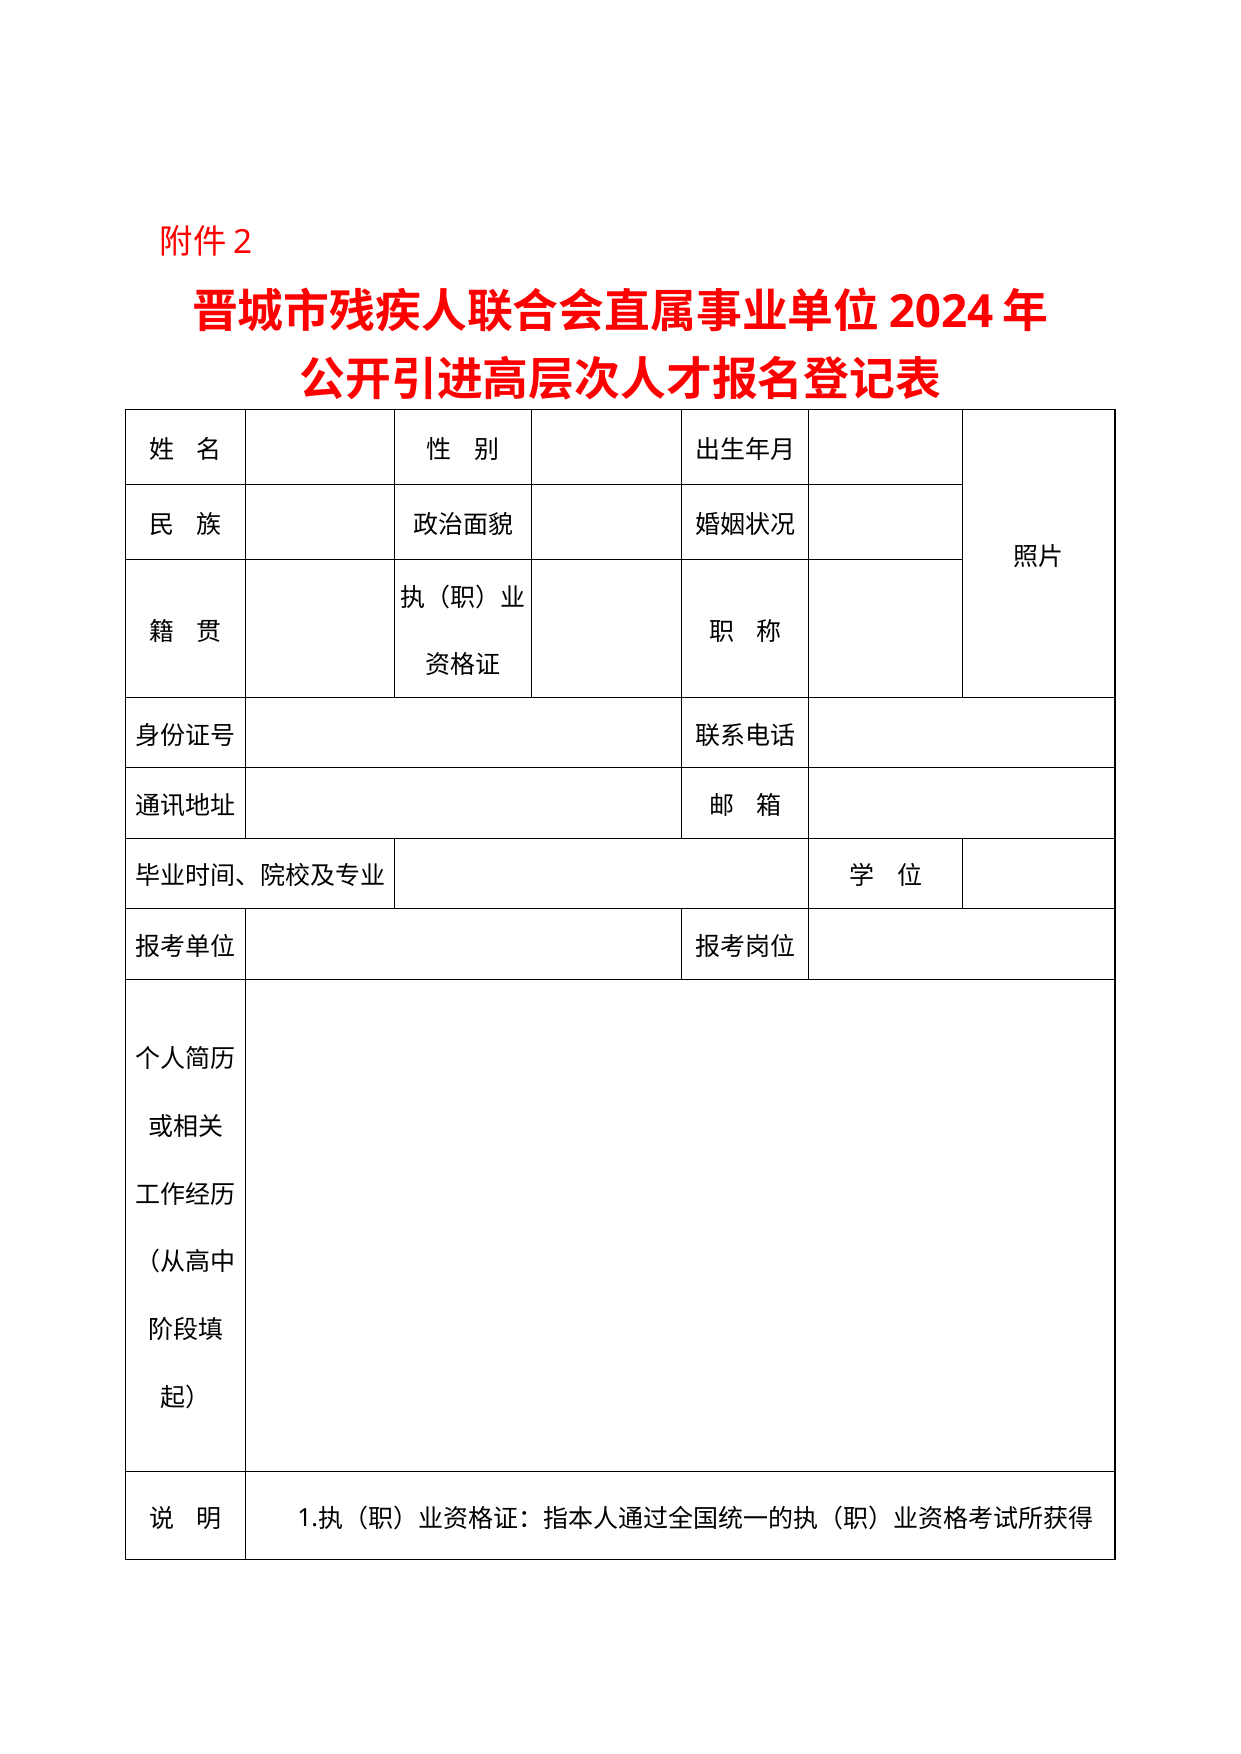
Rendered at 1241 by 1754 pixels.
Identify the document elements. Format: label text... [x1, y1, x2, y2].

text 晋城市残疾人联合会直属事业单位2024年 [159, 273, 1081, 341]
table_cell [809, 909, 1114, 978]
table_cell 学 位 [809, 839, 962, 908]
table_cell 职 称 [682, 560, 808, 697]
table_header 姓 名 [126, 410, 245, 484]
text 公开引进高层次人才报名登记表 [159, 341, 1081, 409]
table_cell [809, 560, 962, 697]
table_cell 执（职）业 资格证 [395, 560, 531, 697]
table_cell [246, 768, 681, 837]
table_cell 报考岗位 [682, 909, 808, 978]
table_header 性 别 [395, 410, 531, 484]
table_cell [246, 485, 394, 559]
text 附件2 [159, 206, 1081, 273]
table_header [532, 410, 681, 484]
table_cell [809, 698, 1114, 767]
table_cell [246, 1472, 1114, 1559]
table_cell [395, 839, 808, 908]
table_header [246, 410, 394, 484]
table_cell 婚姻状况 [682, 485, 808, 559]
table_cell [246, 698, 681, 767]
table_cell 通讯地址 [126, 768, 245, 837]
table_cell 邮 箱 [682, 768, 808, 837]
table_cell 个人简历 或相关 工作经历 （从高中阶段填起） [126, 980, 245, 1471]
table_cell [809, 485, 962, 559]
table_header 出生年月 [682, 410, 808, 484]
table_header [809, 410, 962, 484]
table_cell 报考单位 [126, 909, 245, 978]
table_cell 籍 贯 [126, 560, 245, 697]
table_cell [532, 560, 681, 697]
table_cell [246, 909, 681, 978]
table_cell 说 明 [126, 1472, 245, 1559]
table_cell [246, 560, 394, 697]
table_header 照片 [963, 410, 1114, 697]
table_cell 政治面貌 [395, 485, 531, 559]
table_cell [532, 485, 681, 559]
table_cell [809, 768, 1114, 837]
table_cell 身份证号 [126, 698, 245, 767]
table_cell [963, 839, 1114, 908]
table_cell 毕业时间、院校及专业 [126, 839, 394, 908]
table_cell 民 族 [126, 485, 245, 559]
table_cell 联系电话 [682, 698, 808, 767]
table_cell [246, 980, 1114, 1471]
